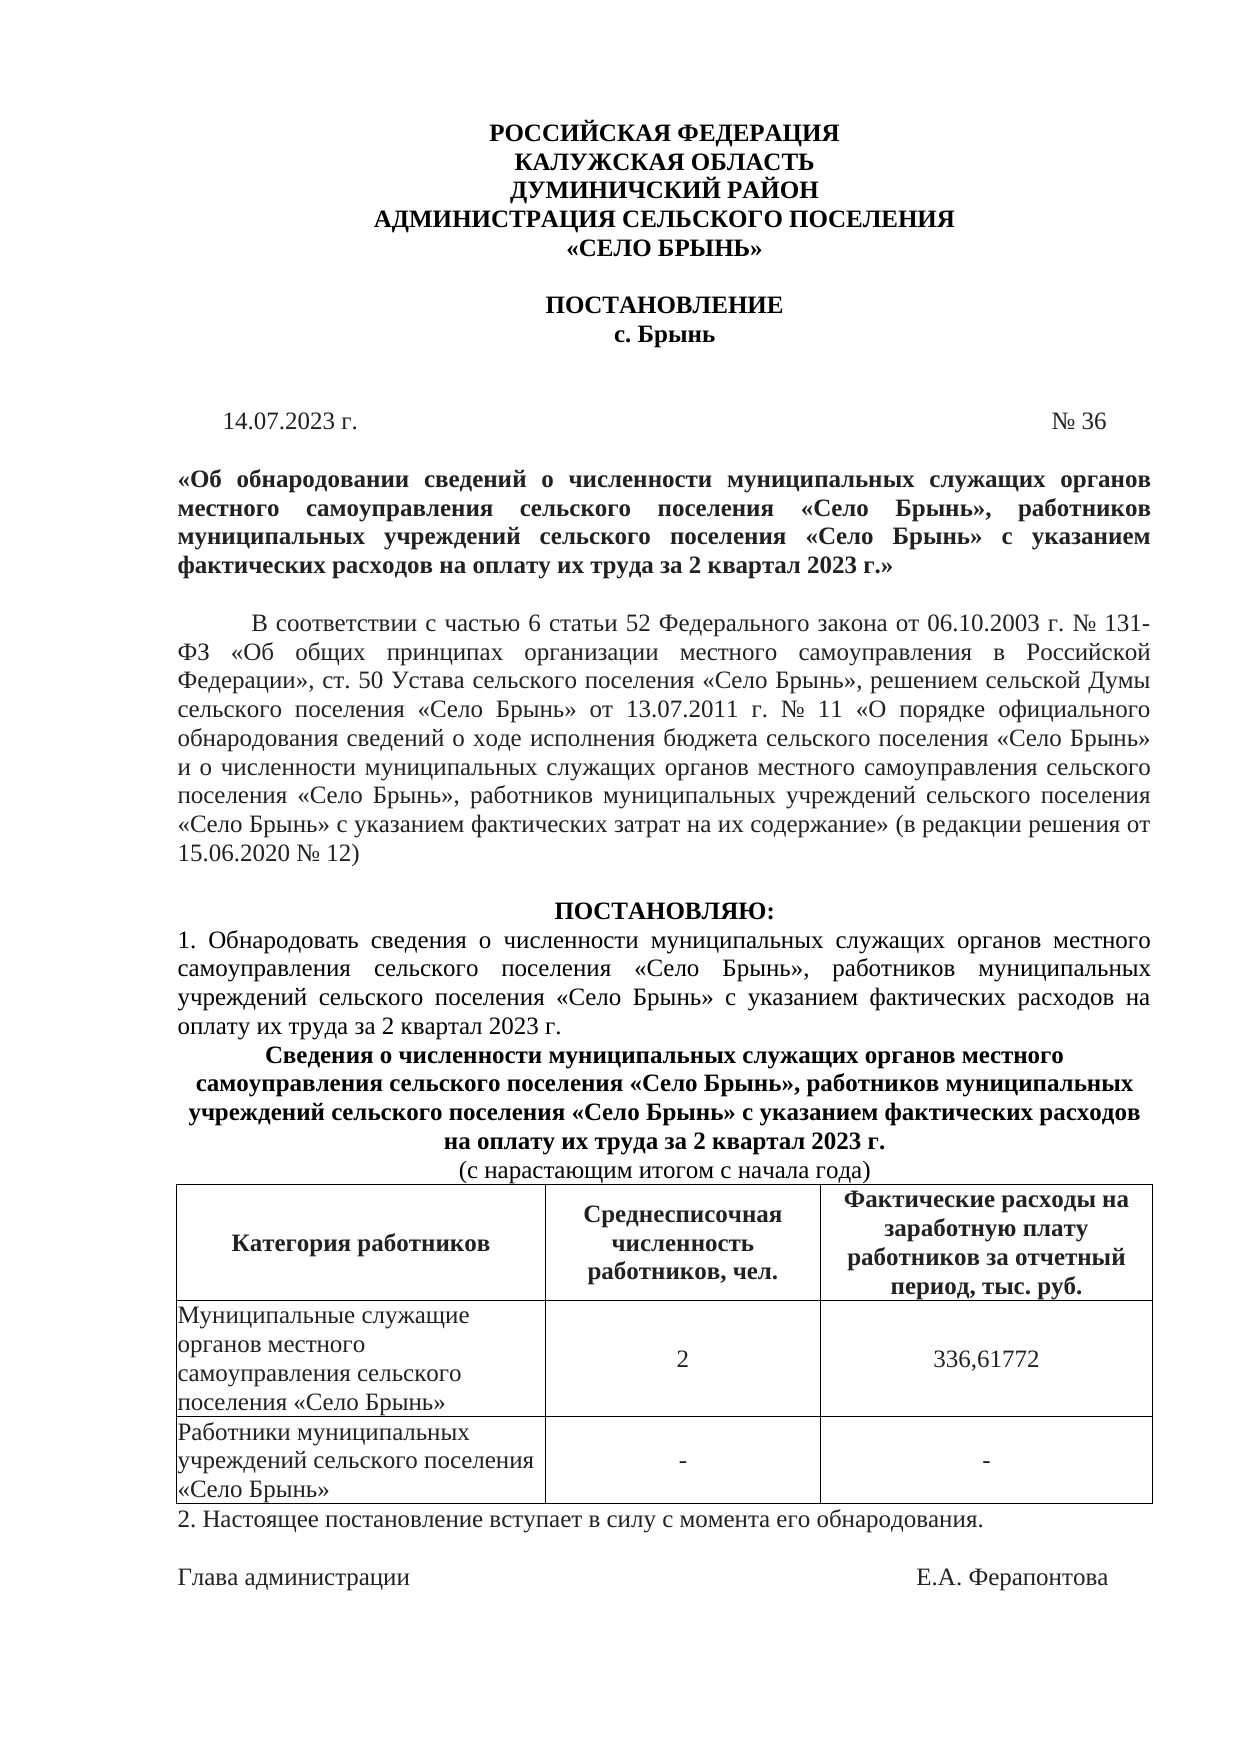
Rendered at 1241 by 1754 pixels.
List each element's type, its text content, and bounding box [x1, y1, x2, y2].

text ПОСТАНОВЛЯЮ: [177, 896, 1152, 925]
text 1. Обнародовать сведения о численности муниципальных служащих органов местного самоуправления сельского поселения «Село Брынь», работников муниципальных учреждений сельского поселения «Село Брынь» с указанием фактических расходов на оплату их труда за 2 квартал 2023 г. [177, 925, 1152, 1040]
text (с нарастающим итогом с начала года) [177, 1155, 1152, 1183]
text «Об обнародовании сведений о численности муниципальных служащих органов местного самоуправления сельского поселения «Село Брынь», работников муниципальных учреждений сельского поселения «Село Брынь» с указанием фактических расходов на оплату их труда за 2 квартал 2023 г.» [177, 464, 1152, 579]
table_cell - [546, 1417, 820, 1503]
text РОССИЙСКАЯ ФЕДЕРАЦИЯ [177, 118, 1152, 147]
text КАЛУЖСКАЯ ОБЛАСТЬ [177, 147, 1152, 176]
text с. Брынь [177, 319, 1152, 348]
table_cell Работники муниципальных учреждений сельского поселения «Село Брынь» [177, 1417, 545, 1503]
table_header Категория работников [177, 1185, 545, 1299]
table_cell Муниципальные служащие органов местного самоуправления сельского поселения «Село Брынь» [177, 1301, 545, 1416]
text ПОСТАНОВЛЕНИЕ [177, 291, 1152, 319]
text Глава администрации Е.А. Ферапонтова [177, 1562, 1152, 1591]
table_cell - [821, 1417, 1152, 1503]
table_cell 2 [546, 1301, 820, 1416]
text «СЕЛО БРЫНЬ» [177, 233, 1152, 262]
text 2. Настоящее постановление вступает в силу с момента его обнародования. [177, 1504, 1152, 1533]
text 14.07.2023 г. № 36 [177, 406, 1152, 435]
table_header Среднесписочная численность работников, чел. [546, 1185, 820, 1299]
text ДУМИНИЧСКИЙ РАЙОН [177, 176, 1152, 204]
text Сведения о численности муниципальных служащих органов местного самоуправления сельского поселения «Село Брынь», работников муниципальных учреждений сельского поселения «Село Брынь» с указанием фактических расходов на оплату их труда за 2 квартал 2023 г. [177, 1040, 1152, 1155]
table_header Фактические расходы на заработную плату работников за отчетный период, тыс. руб. [821, 1185, 1152, 1299]
text АДМИНИСТРАЦИЯ СЕЛЬСКОГО ПОСЕЛЕНИЯ [177, 204, 1152, 233]
text В соответствии с частью 6 статьи 52 Федерального закона от 06.10.2003 г. № 131-ФЗ «Об общих принципах организации местного самоуправления в Российской Федерации», ст. 50 Устава сельского поселения «Село Брынь», решением сельской Думы сельского поселения «Село Брынь» от 13.07.2011 г. № 11 «О порядке официального обнародования сведений о ходе исполнения бюджета сельского поселения «Село Брынь» и о численности муниципальных служащих органов местного самоуправления сельского поселения «Село Брынь», работников муниципальных учреждений сельского поселения «Село Брынь» с указанием фактических затрат на их содержание» (в редакции решения от 15.06.2020 № 12) [177, 608, 1152, 867]
table_cell 336,61772 [821, 1301, 1152, 1416]
